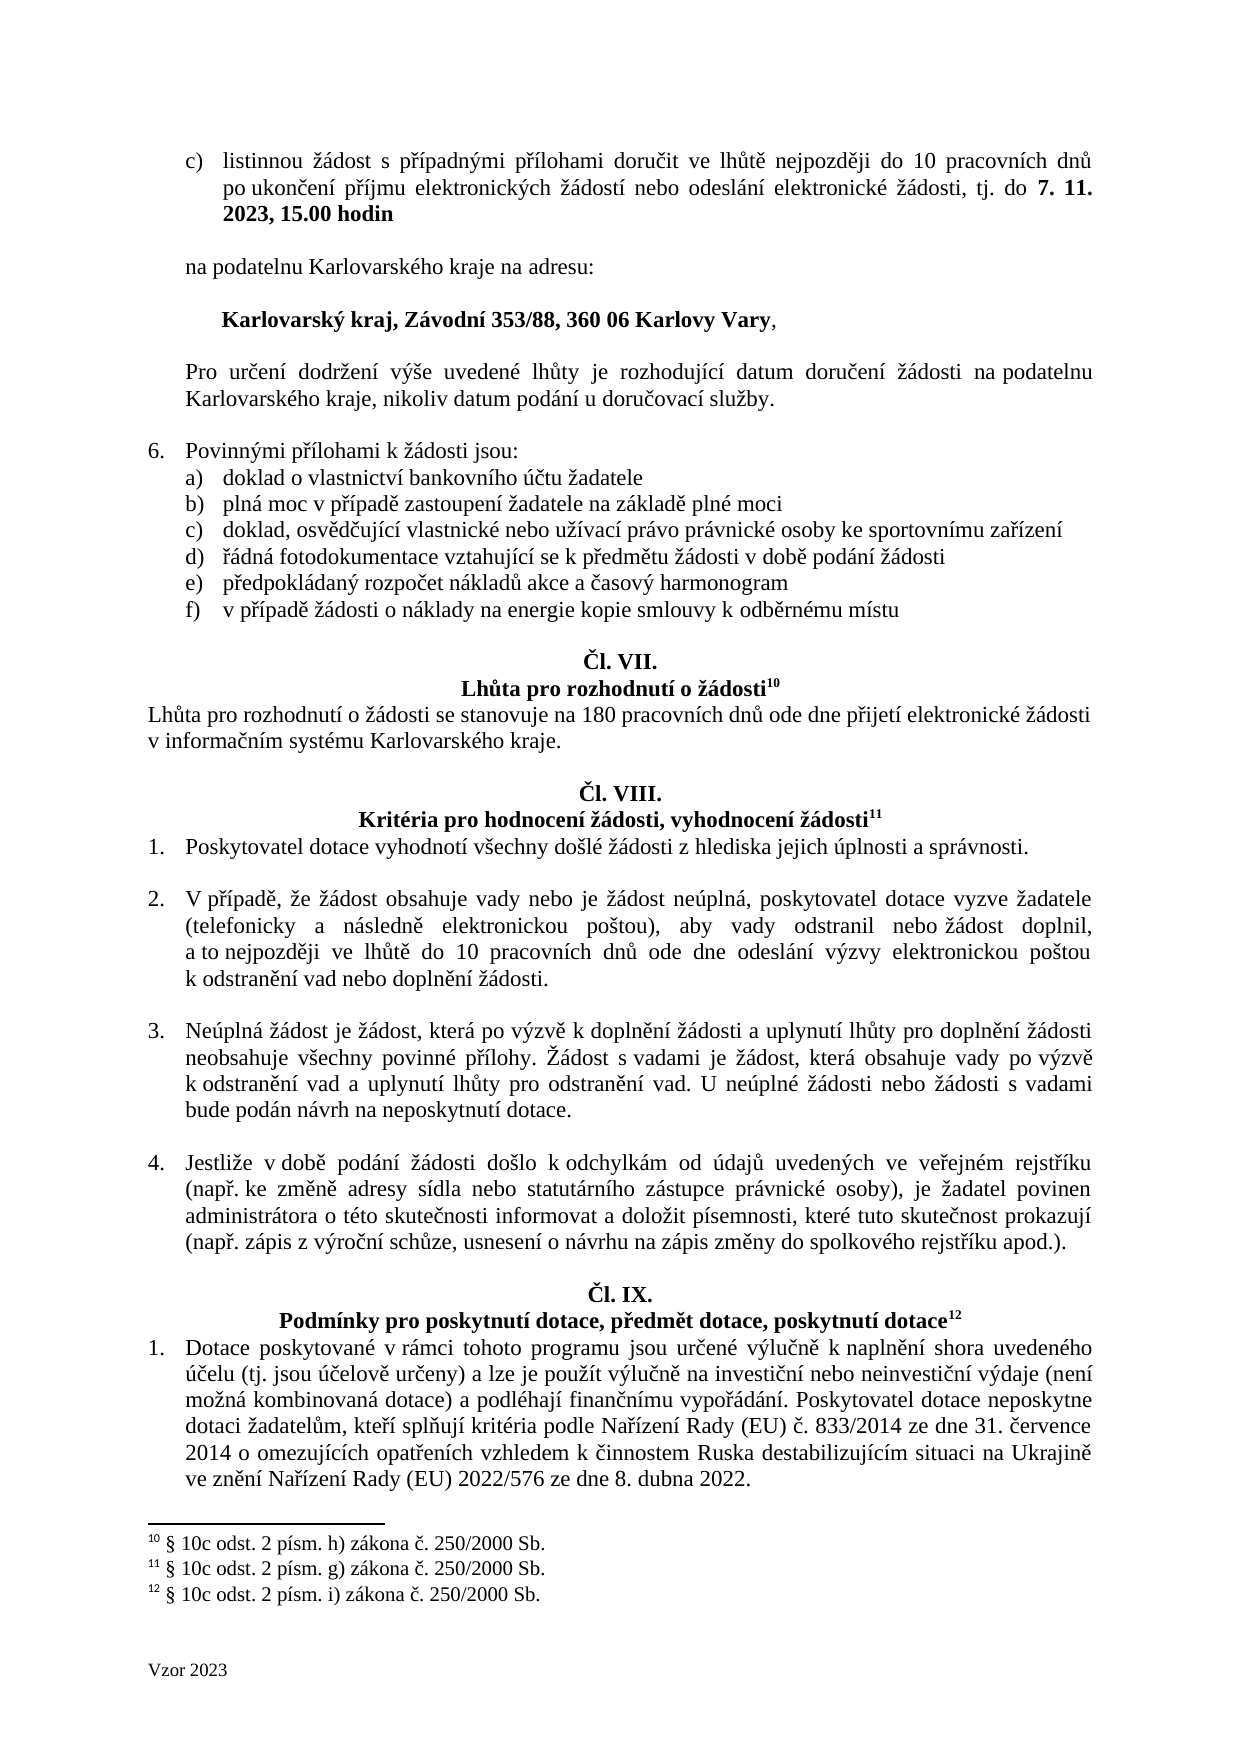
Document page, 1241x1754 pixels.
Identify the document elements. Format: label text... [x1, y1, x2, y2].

text Čl. IX. [148, 1281, 1093, 1307]
list plná moc v případě zastoupení žadatele na základě plné moci [185, 490, 1093, 517]
list v případě žádosti o náklady na energie kopie smlouvy k odběrnému místu [185, 596, 1093, 622]
text Čl. VIII. [148, 780, 1093, 806]
list předpokládaný rozpočet nákladů akce a časový harmonogram [185, 569, 1093, 596]
list doklad o vlastnictví bankovního účtu žadatele [185, 464, 1093, 490]
text Kritéria pro hodnocení žádosti, vyhodnocení žádosti [148, 806, 1093, 833]
list Jestliže v době podání žádosti došlo k odchylkám od údajů uvedených ve veřejném rejstříku (např. ke změně adresy sídla nebo statutárního zástupce právnické osoby), je žadatel povinen administrátora o této skutečnosti informovat a doložit písemnosti, které tuto skutečnost prokazují (např. zápis z výroční schůze, usnesení o návrhu na zápis změny do spolkového rejstříku apod.). [148, 1149, 1093, 1254]
list doklad, osvědčující vlastnické nebo užívací právo právnické osoby ke sportovnímu zařízení [185, 517, 1093, 543]
list Dotace poskytované v rámci tohoto programu jsou určené výlučně k naplnění shora uvedeného účelu (tj. jsou účelově určeny) a lze je použít výlučně na investiční nebo neinvestiční výdaje (není možná kombinovaná dotace) a podléhají finančnímu vypořádání. Poskytovatel dotace neposkytne dotaci žadatelům, kteří splňují kritéria podle Nařízení Rady (EU) č. 833/2014 ze dne 31. července 2014 o omezujících opatřeních vzhledem k činnostem Ruska destabilizujícím situaci na Ukrajině ve znění Nařízení Rady (EU) 2022/576 ze dne 8. dubna 2022. [148, 1333, 1093, 1492]
list listinnou žádost s případnými přílohami doručit ve lhůtě nejpozději do 10 pracovních dnů po ukončení příjmu elektronických žádostí nebo odeslání elektronické žádosti, tj. do 7. 11. 2023, 15.00 hodin [185, 148, 1093, 227]
text Čl. VII. [148, 648, 1093, 675]
list Povinnými přílohami k žádosti jsou: [148, 437, 1093, 464]
text Lhůta pro rozhodnutí o žádosti [148, 675, 1093, 701]
list Poskytovatel dotace vyhodnotí všechny došlé žádosti z hlediska jejich úplnosti a správnosti. [148, 833, 1093, 859]
list V případě, že žádost obsahuje vady nebo je žádost neúplná, poskytovatel dotace vyzve žadatele (telefonicky a následně elektronickou poštou), aby vady odstranil nebo žádost doplnil, a to nejpozději ve lhůtě do 10 pracovních dnů ode dne odeslání výzvy elektronickou poštou k odstranění vad nebo doplnění žádosti. [148, 886, 1093, 991]
text Lhůta pro rozhodnutí o žádosti se stanovuje na 180 pracovních dnů ode dne přijetí elektronické žádosti v informačním systému Karlovarského kraje. [148, 701, 1093, 754]
list řádná fotodokumentace vztahující se k předmětu žádosti v době podání žádosti [185, 543, 1093, 569]
text Podmínky pro poskytnutí dotace, předmět dotace, poskytnutí dotace [148, 1307, 1093, 1333]
list Neúplná žádost je žádost, která po výzvě k doplnění žádosti a uplynutí lhůty pro doplnění žádosti neobsahuje všechny povinné přílohy. Žádost s vadami je žádost, která obsahuje vady po výzvě k odstranění vad a uplynutí lhůty pro odstranění vad. U neúplné žádosti nebo žádosti s vadami bude podán návrh na neposkytnutí dotace. [148, 1017, 1093, 1123]
text na podatelnu Karlovarského kraje na adresu: [185, 253, 1093, 279]
text Karlovarský kraj, Závodní 353/88, 360 06 Karlovy Vary, [221, 306, 1093, 332]
text Pro určení dodržení výše uvedené lhůty je rozhodující datum doručení žádosti na podatelnu Karlovarského kraje, nikoliv datum podání u doručovací služby. [185, 358, 1093, 411]
